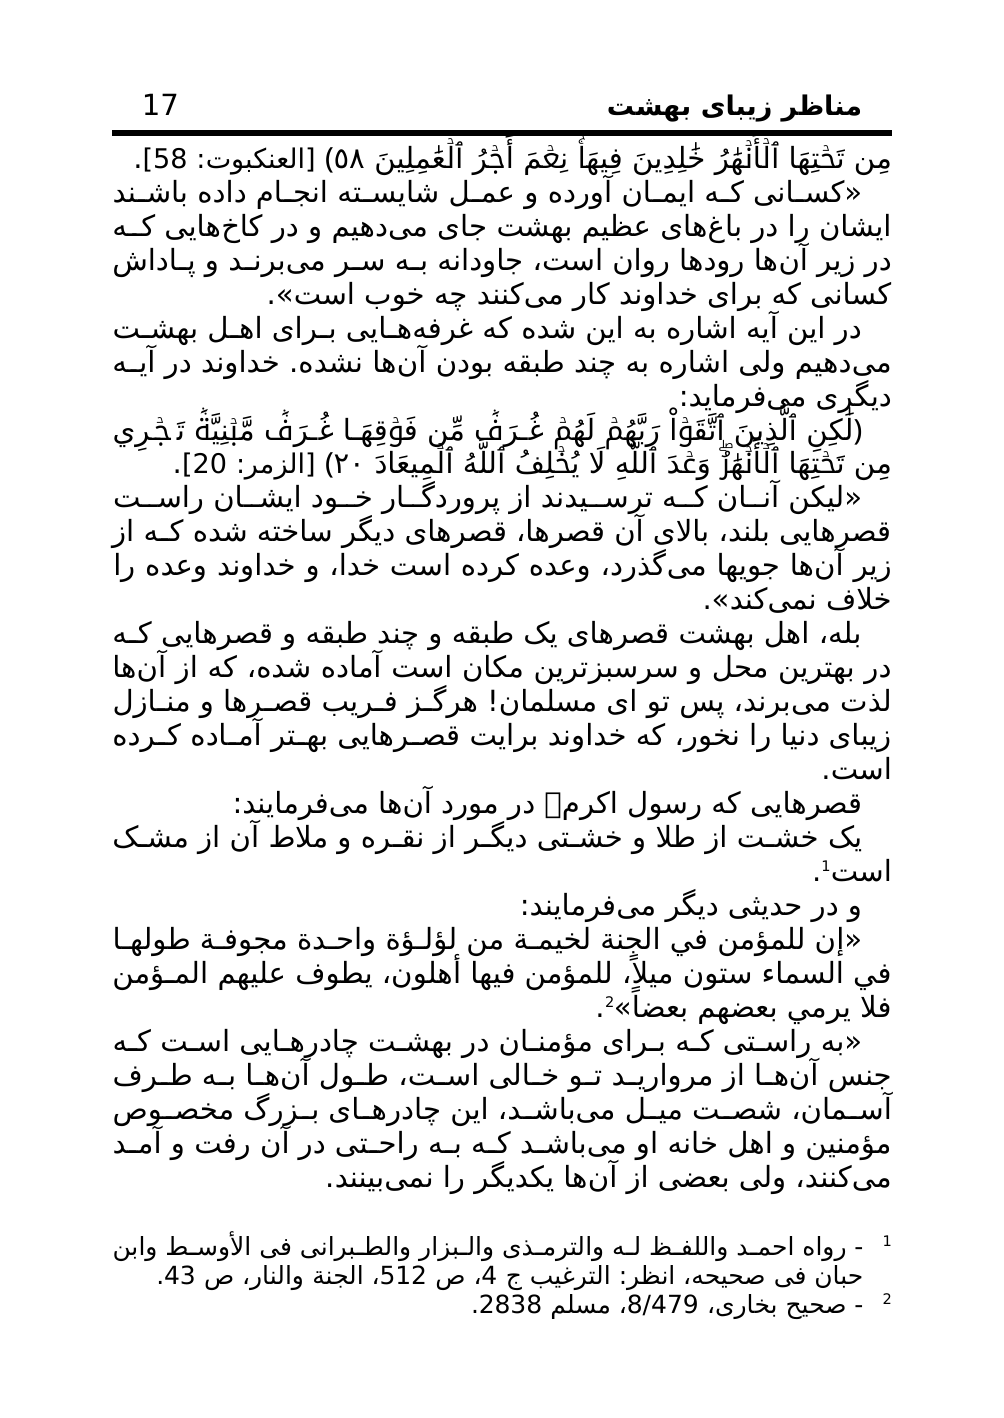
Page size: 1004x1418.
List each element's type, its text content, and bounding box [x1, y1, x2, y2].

text قصرهایی که رسول اکرم در مورد آن‌ها می‌فرمایند: [112, 786, 892, 820]
text «کسانی که ایمان آورده و عمل شایسته انجام داده باشند ایشان را در باغ‌های عظیم بهشت جای می‌دهیم و در کاخ‌هایی که در زیر آن‌ها رودها روان است، جاودانه به سر می‌برند و پاداش کسانی که برای خداوند کار می‌کنند چه خوب است». [112, 175, 892, 311]
text بله، اهل بهشت قصرهای یک طبقه و چند طبقه و قصرهایی که در بهترین محل و سرسبز‌ترین مکان است آماده شده، که از آن‌ها لذت می‌برند، پس تو ای مسلمان! هرگز فریب قصرها و منازل زیبای دنیا را نخور، که خداوند برایت قصرهایی بهتر آماده کرده است. [112, 617, 892, 786]
text ﴿لَٰكِنِ ٱلَّذِينَ ٱتَّقَوۡاْ رَبَّهُمۡ لَهُمۡ غُرَفٞ مِّن فَوۡقِهَا غُرَفٞ مَّبۡنِيَّةٞ تَجۡرِي مِن تَحۡتِهَا ٱلۡأَنۡهَٰرُۖ وَعۡدَ ٱللَّهِ لَا يُخۡلِفُ ٱللَّهُ ٱلۡمِيعَادَ ٢٠﴾ [الزمر: 20]. [112, 413, 892, 481]
text و در حدیثی دیگر می‌فرمایند: [112, 888, 892, 922]
text یک خشت از طلا و خشتی دیگر از نقره و ملاط آن از مشک است. [112, 820, 892, 888]
text «لیکن آنان که ترسیدند از پروردگار خود ایشان راست قصرهایی بلند، بالای آن قصرها، قصرهای دیگر ساخته شده که از زیر آن‌ها جویها می‌گذرد، وعده کرده است خدا، و خداوند وعده را خلاف نمی‌کند». [112, 481, 892, 617]
text «إن للمؤمن في الجنة لخيمة من لؤلؤة واحدة مجوفة طولها في السماء ستون ميلاً، للمؤمن فيها أهلون، يطوف عليهم المؤمن فلا يرمي بعضهم بعضاً». [112, 922, 892, 1024]
text «به راستی که برای مؤمنان در بهشت چادرهایی است که جنس آن‌ها از مروارید تو خالی است، طول آن‌ها به طرف آسمان، شصت میل می‌باشد، این چادرهای بزرگ مخصوص مؤمنین و اهل خانه او می‌باشد که به راحتی در آن رفت و آمد می‌کنند، ولی بعضی از آن‌ها یکدیگر را نمی‌بینند. [112, 1024, 892, 1194]
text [112, 141, 892, 175]
text در این آیه اشاره به این شده که غرفه‌هایی برای اهل بهشت می‌دهیم ولی اشاره به چند طبقه بودن آن‌ها نشده. خداوند در آیه دیگری می‌فرماید: [112, 311, 892, 413]
